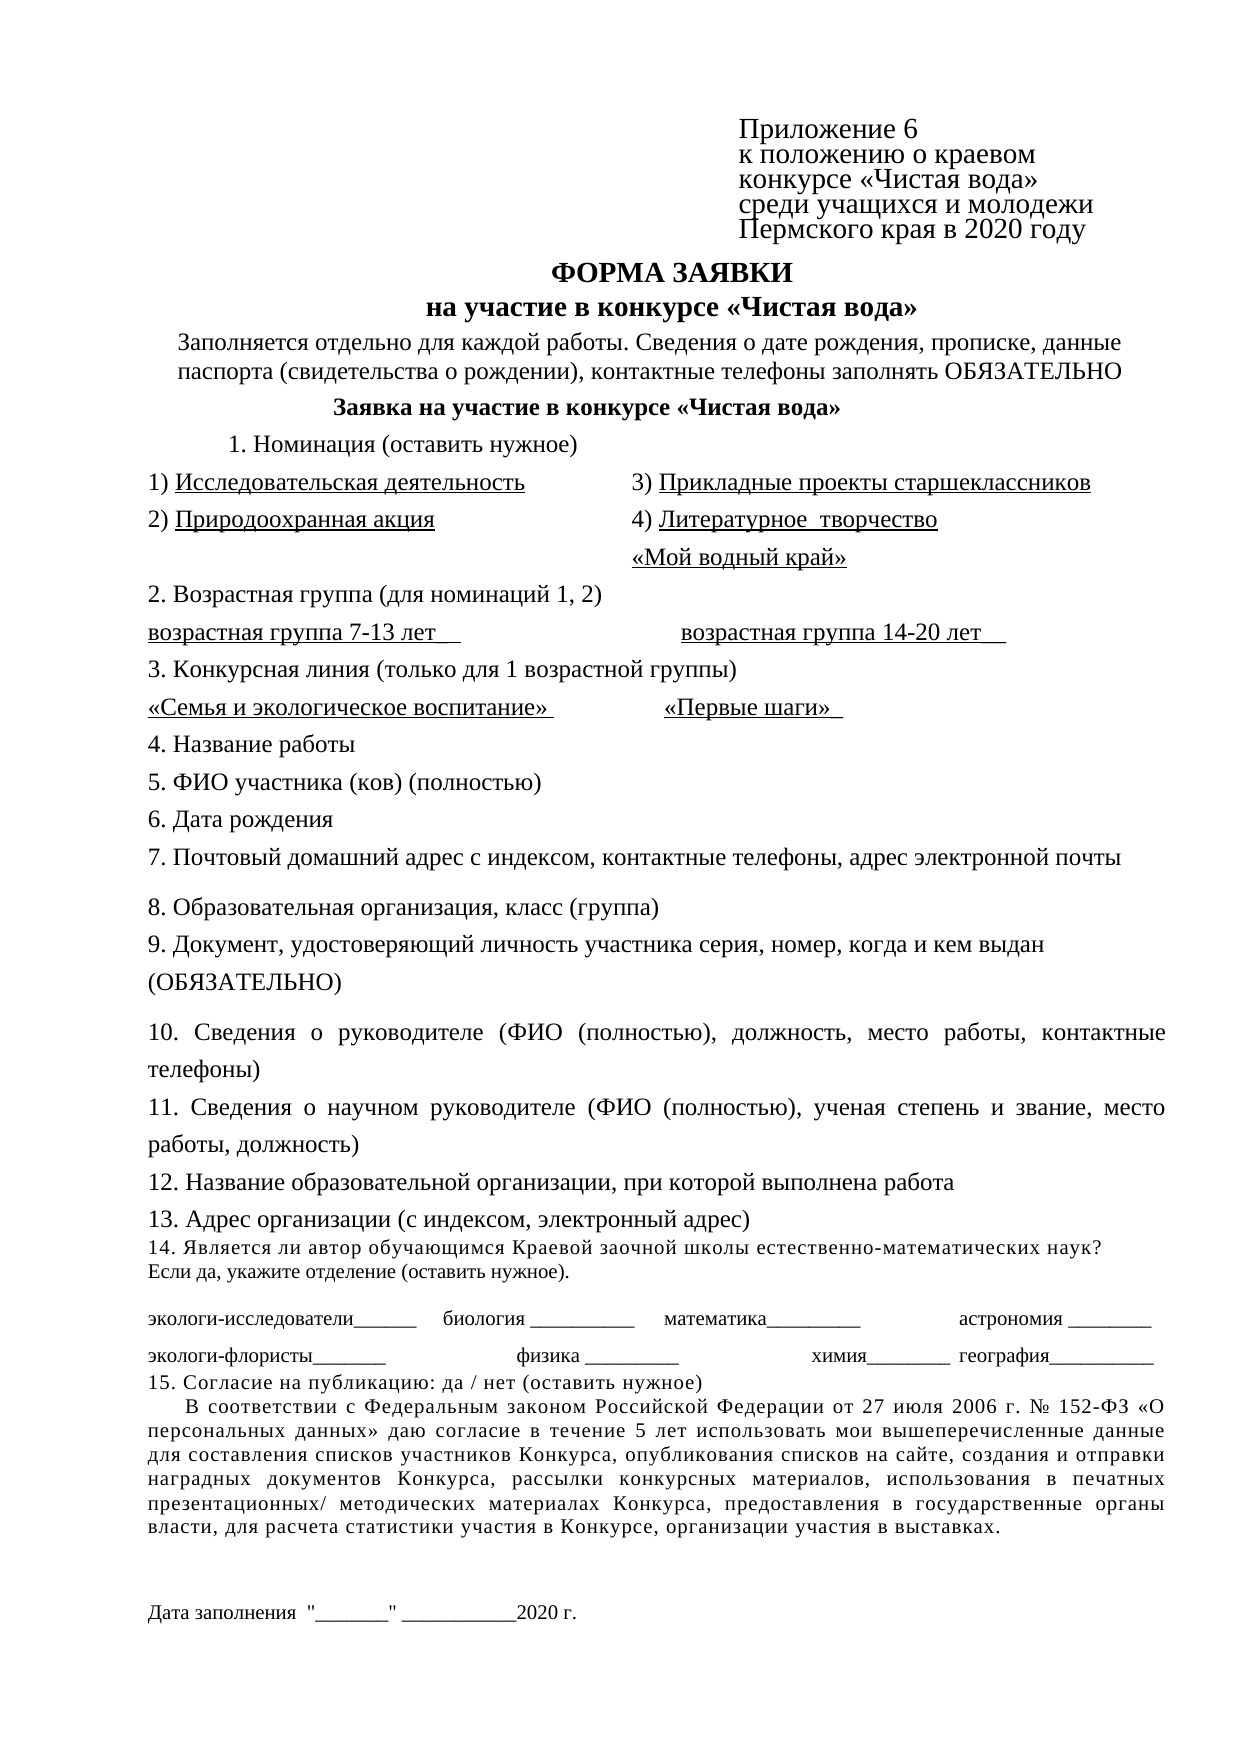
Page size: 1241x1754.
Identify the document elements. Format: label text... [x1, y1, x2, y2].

text 6. Дата рождения [148, 797, 1166, 835]
text Пермского края в 2020 году [148, 218, 1166, 243]
text Дата заполнения "_______" ___________2020 г. [148, 1599, 1166, 1624]
text 8. Образовательная организация, класс (группа) [148, 885, 1166, 922]
text на участие в конкурсе «Чистая вода» [177, 289, 1166, 323]
text 13. Адрес организации (с индексом, электронный адрес) [148, 1197, 1166, 1235]
text возрастная группа 7-13 лет_ возрастная группа 14-20 лет__ [148, 610, 1166, 647]
text Заполняется отдельно для каждой работы. Сведения о дате рождения, прописке, данные паспорта (свидетельства о рождении), контактные телефоны заполнять ОБЯЗАТЕЛЬНО [177, 327, 1166, 385]
text 5. ФИО участника (ков) (полностью) [148, 760, 1166, 797]
text 7. Почтовый домашний адрес с индексом, контактные телефоны, адрес электронной почты [148, 835, 1166, 872]
text Если да, укажите отделение (оставить нужное). [148, 1259, 1166, 1283]
text 4. Название работы [148, 722, 1166, 760]
text 2. Возрастная группа (для номинаций 1, 2) [148, 572, 1166, 610]
table_cell 4) Литературное творчество «Мой водный край» [620, 498, 1181, 572]
text В соответствии с Федеральным законом Российской Федерации от 27 июля 2006 г. № 152-ФЗ «О персональных данных» даю согласие в течение 5 лет использовать мои вышеперечисленные данные для составления списков участников Конкурса, опубликования списков на сайте, создания и отправки наградных документов Конкурса, рассылки конкурсных материалов, использования в печатных презентационных/ методических материалах Конкурса, предоставления в государственные органы власти, для расчета статистики участия в Конкурсе, организации участия в выставках. [148, 1394, 1166, 1538]
text экологи-флористы_______ физика _________ химия________ география__________ [148, 1333, 1166, 1370]
text Заявка на участие в конкурсе «Чистая вода» [253, 385, 1166, 422]
text «Семья и экологическое воспитание» «Первые шаги»_ [148, 685, 1166, 722]
text 12. Название образовательной организации, при которой выполнена работа [148, 1160, 1166, 1197]
text среди учащихся и молодежи [148, 193, 1166, 218]
text 10. Сведения о руководителе (ФИО (полностью), должность, место работы, контактные телефоны) [148, 1010, 1166, 1085]
text 11. Сведения о научном руководителе (ФИО (полностью), ученая степень и звание, место работы, должность) [148, 1085, 1166, 1160]
text ФОРМА ЗАЯВКИ [177, 256, 1166, 289]
table_header 1) Исследовательская деятельность [136, 460, 620, 497]
text 9. Документ, удостоверяющий личность участника серия, номер, когда и кем выдан (ОБЯЗАТЕЛЬНО) [148, 922, 1166, 997]
text 1. Номинация (оставить нужное) [148, 422, 1166, 460]
text конкурсе «Чистая вода» [148, 168, 1166, 193]
text 14. Является ли автор обучающимся Краевой заочной школы естественно-математических наук? [148, 1235, 1166, 1259]
table_cell 2) Природоохранная акция [136, 498, 620, 572]
table_header 3) Прикладные проекты старшеклассников [620, 460, 1181, 497]
text 15. Согласие на публикацию: да / нет (оставить нужное) [148, 1370, 1166, 1394]
text Приложение 6 [148, 118, 1166, 143]
text 3. Конкурсная линия (только для 1 возрастной группы) [148, 647, 1166, 685]
text к положению о краевом [148, 143, 1166, 168]
text экологи-исследователи______ биология __________ математика_________ астрономия ________ [148, 1295, 1166, 1333]
